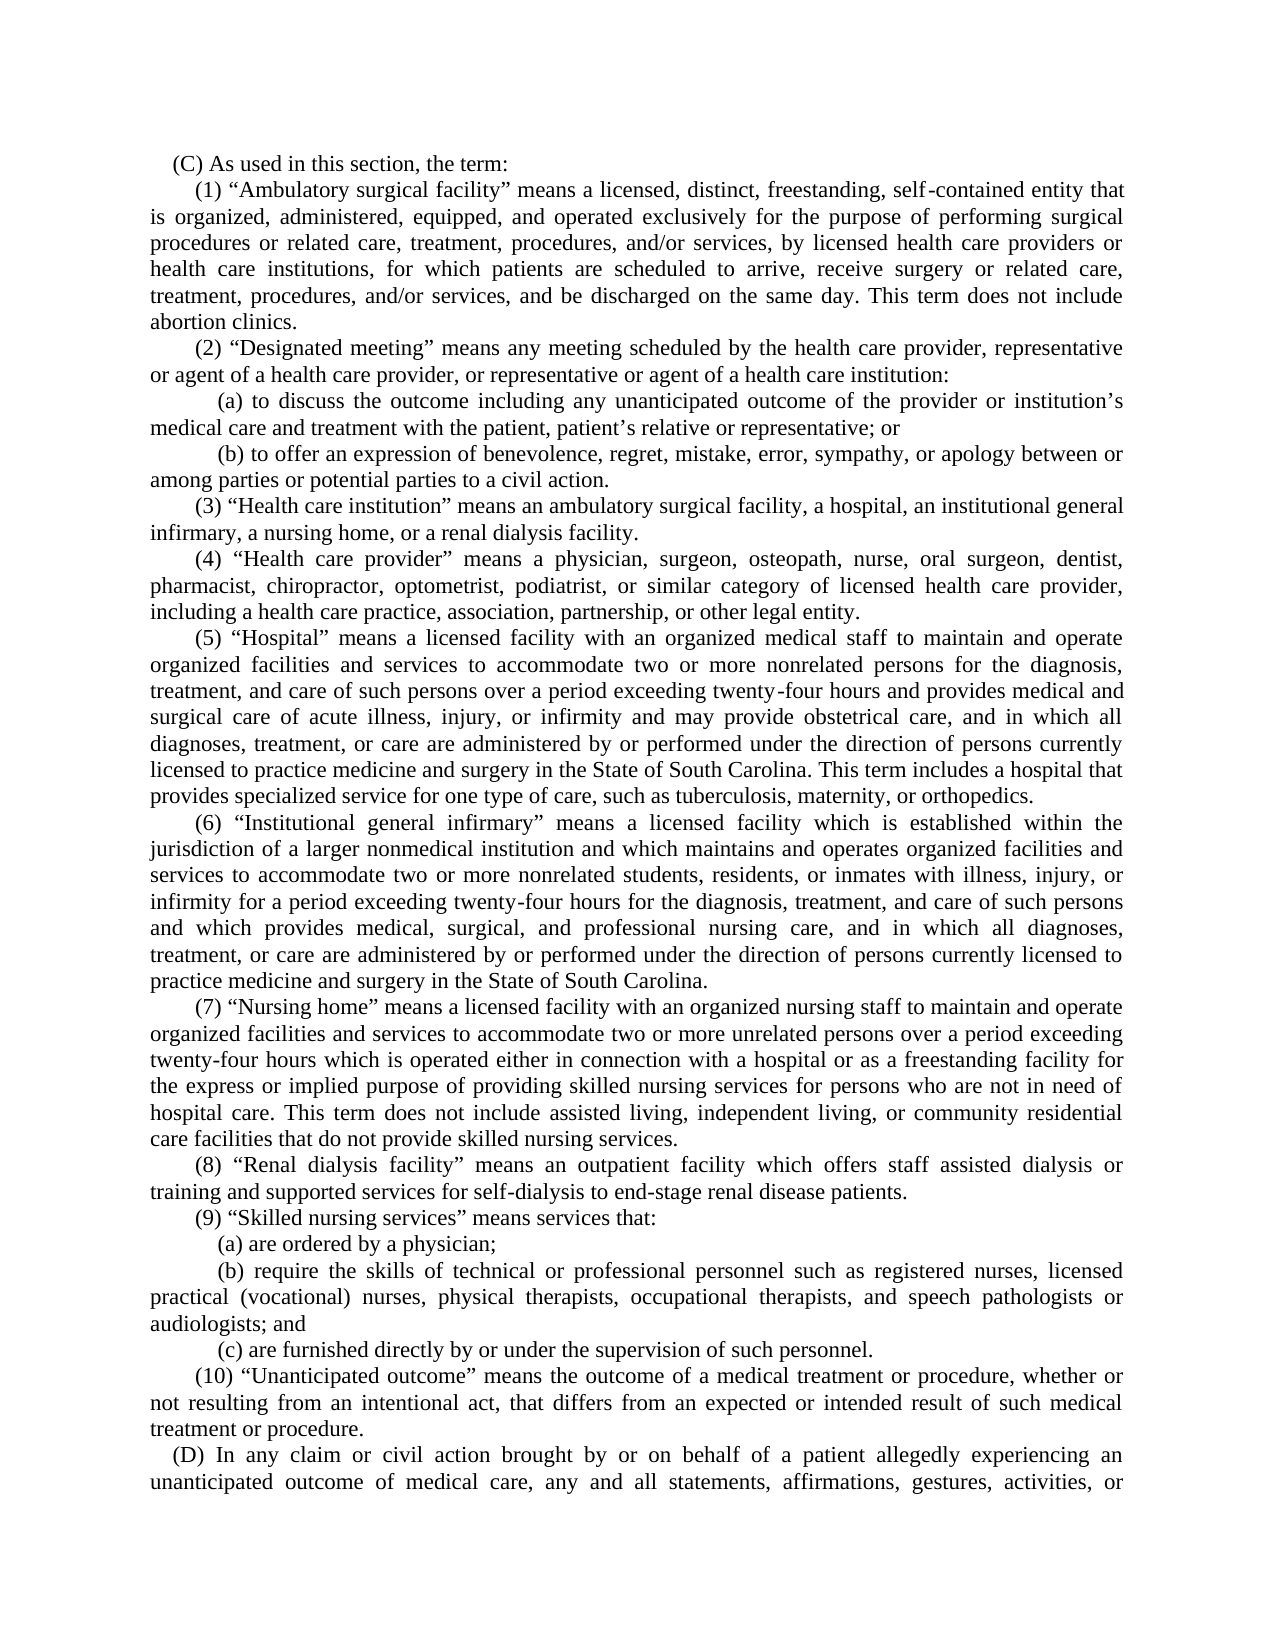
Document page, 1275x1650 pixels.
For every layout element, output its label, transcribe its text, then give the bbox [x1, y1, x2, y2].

text (2) “Designated meeting” means any meeting scheduled by the health care provider, representative or agent of a health care provider, or representative or agent of a health care institution: [150, 334, 1125, 387]
text (6) “Institutional general infirmary” means a licensed facility which is established within the jurisdiction of a larger nonmedical institution and which maintains and operates organized facilities and services to accommodate two or more nonrelated students, residents, or inmates with illness, injury, or infirmity for a period exceeding twenty-four hours for the diagnosis, treatment, and care of such persons and which provides medical, surgical, and professional nursing care, and in which all diagnoses, treatment, or care are administered by or performed under the direction of persons currently licensed to practice medicine and surgery in the State of South Carolina. [150, 809, 1125, 993]
text (7) “Nursing home” means a licensed facility with an organized nursing staff to maintain and operate organized facilities and services to accommodate two or more unrelated persons over a period exceeding twenty-four hours which is operated either in connection with a hospital or as a freestanding facility for the express or implied purpose of providing skilled nursing services for persons who are not in need of hospital care. This term does not include assisted living, independent living, or community residential care facilities that do not provide skilled nursing services. [150, 993, 1125, 1151]
text (a) to discuss the outcome including any unanticipated outcome of the provider or institution’s medical care and treatment with the patient, patient’s relative or representative; or [150, 387, 1125, 440]
text (b) require the skills of technical or professional personnel such as registered nurses, licensed practical (vocational) nurses, physical therapists, occupational therapists, and speech pathologists or audiologists; and [150, 1257, 1125, 1336]
text (4) “Health care provider” means a physician, surgeon, osteopath, nurse, oral surgeon, dentist, pharmacist, chiropractor, optometrist, podiatrist, or similar category of licensed health care provider, including a health care practice, association, partnership, or other legal entity. [150, 545, 1125, 624]
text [150, 1441, 1125, 1494]
text (c) are furnished directly by or under the supervision of such personnel. [150, 1336, 1125, 1362]
text (a) are ordered by a physician; [150, 1231, 1125, 1257]
text (b) to offer an expression of benevolence, regret, mistake, error, sympathy, or apology between or among parties or potential parties to a civil action. [150, 440, 1125, 493]
text (1) “Ambulatory surgical facility” means a licensed, distinct, freestanding, self-contained entity that is organized, administered, equipped, and operated exclusively for the purpose of performing surgical procedures or related care, treatment, procedures, and/or services, by licensed health care providers or health care institutions, for which patients are scheduled to arrive, receive surgery or related care, treatment, procedures, and/or services, and be discharged on the same day. This term does not include abortion clinics. [150, 176, 1125, 334]
text (3) “Health care institution” means an ambulatory surgical facility, a hospital, an institutional general infirmary, a nursing home, or a renal dialysis facility. [150, 493, 1125, 545]
text (5) “Hospital” means a licensed facility with an organized medical staff to maintain and operate organized facilities and services to accommodate two or more nonrelated persons for the diagnosis, treatment, and care of such persons over a period exceeding twenty-four hours and provides medical and surgical care of acute illness, injury, or infirmity and may provide obstetrical care, and in which all diagnoses, treatment, or care are administered by or performed under the direction of persons currently licensed to practice medicine and surgery in the State of South Carolina. This term includes a hospital that provides specialized service for one type of care, such as tuberculosis, maternity, or orthopedics. [150, 624, 1125, 809]
text (C) As used in this section, the term: [150, 150, 1125, 176]
text (8) “Renal dialysis facility” means an outpatient facility which offers staff assisted dialysis or training and supported services for self-dialysis to end-stage renal disease patients. [150, 1151, 1125, 1204]
text (9) “Skilled nursing services” means services that: [150, 1204, 1125, 1231]
text (10) “Unanticipated outcome” means the outcome of a medical treatment or procedure, whether or not resulting from an intentional act, that differs from an expected or intended result of such medical treatment or procedure. [150, 1362, 1125, 1441]
